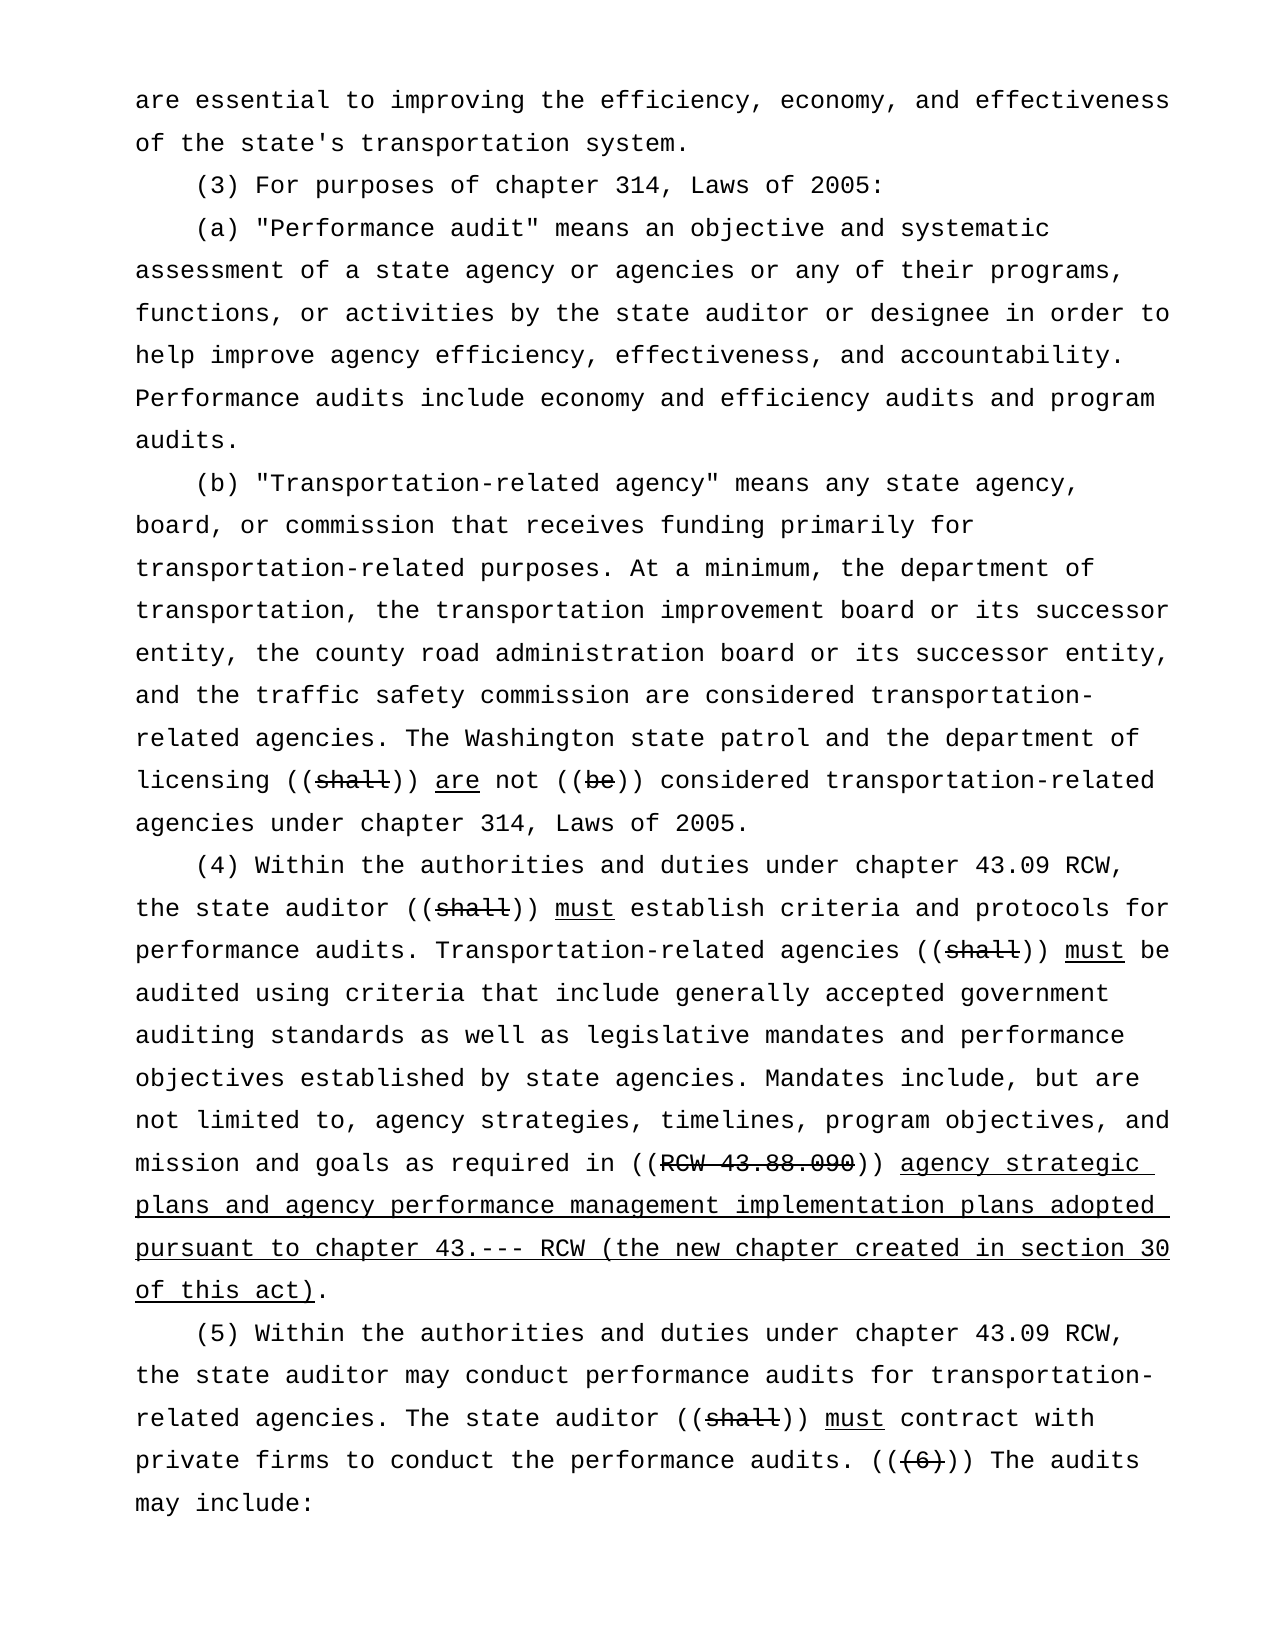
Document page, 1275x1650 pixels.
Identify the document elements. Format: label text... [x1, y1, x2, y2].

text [135, 75, 1170, 160]
text (a) "Performance audit" means an objective and systematic assessment of a state agency or agencies or any of their programs, functions, or activities by the state auditor or designee in order to help improve agency efficiency, effectiveness, and accountability. Performance audits include economy and efficiency audits and program audits. [135, 202, 1170, 457]
text (4) Within the authorities and duties under chapter 43.09 RCW, the state auditor ((shall)) must establish criteria and protocols for performance audits. Transportation-related agencies ((shall)) must be audited using criteria that include generally accepted government auditing standards as well as legislative mandates and performance objectives established by state agencies. Mandates include, but are not limited to, agency strategies, timelines, program objectives, and mission and goals as required in ((RCW 43.88.090)) agency strategic plans and agency performance management implementation plans adopted pursuant to chapter 43.--- RCW (the new chapter created in section 30 of this act). [135, 840, 1170, 1216]
text (4) Within the authorities and duties under chapter 43.09 RCW, the state auditor ((shall)) must establish criteria and protocols for performance audits. Transportation-related agencies ((shall)) must be audited using criteria that include generally accepted government auditing standards as well as legislative mandates and performance objectives established by state agencies. Mandates include, but are not limited to, agency strategies, timelines, program objectives, and mission and goals as required in ((RCW 43.88.090)) agency strategic plans and agency performance management implementation plans adopted pursuant to chapter 43.--- RCW (the new chapter created in section 30 of this act). [135, 1260, 1170, 1307]
text (5) Within the authorities and duties under chapter 43.09 RCW, the state auditor may conduct performance audits for transportation-related agencies. The state auditor ((shall)) must contract with private firms to conduct the performance audits. (((6))) The audits may include: [135, 1307, 1170, 1520]
text (b) "Transportation-related agency" means any state agency, board, or commission that receives funding primarily for transportation-related purposes. At a minimum, the department of transportation, the transportation improvement board or its successor entity, the county road administration board or its successor entity, and the traffic safety commission are considered transportation-related agencies. The Washington state patrol and the department of licensing ((shall)) are not ((be)) considered transportation-related agencies under chapter 314, Laws of 2005. [135, 457, 1170, 840]
text (3) For purposes of chapter 314, Laws of 2005: [135, 160, 1170, 202]
text (4) Within the authorities and duties under chapter 43.09 RCW, the state auditor ((shall)) must establish criteria and protocols for performance audits. Transportation-related agencies ((shall)) must be audited using criteria that include generally accepted government auditing standards as well as legislative mandates and performance objectives established by state agencies. Mandates include, but are not limited to, agency strategies, timelines, program objectives, and mission and goals as required in ((RCW 43.88.090)) agency strategic plans and agency performance management implementation plans adopted pursuant to chapter 43.--- RCW (the new chapter created in section 30 of this act). [135, 1218, 1170, 1259]
